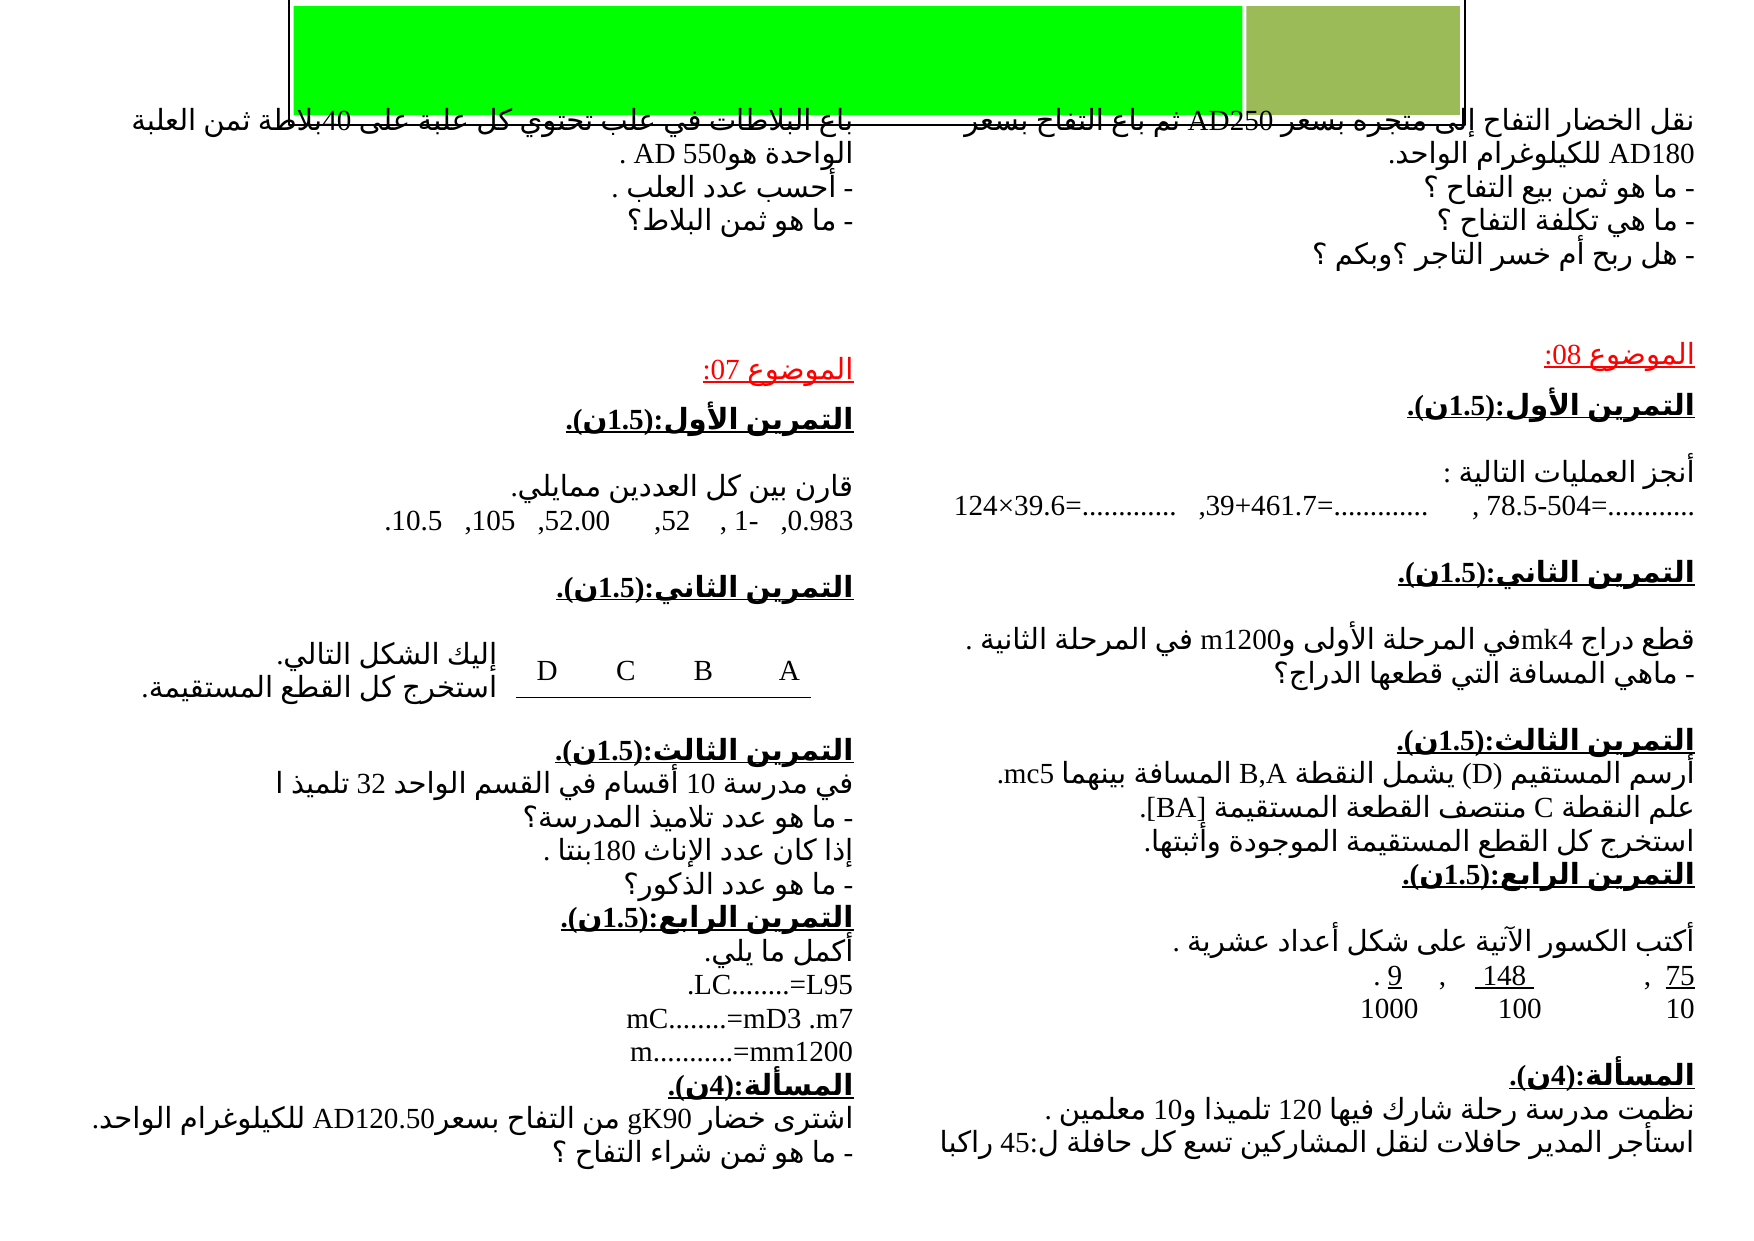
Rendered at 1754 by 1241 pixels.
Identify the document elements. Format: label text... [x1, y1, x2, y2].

text قارن بين كل العددين ممايلي. [59, 469, 853, 503]
text في مدرسة 10 أقسام في القسم الواحد 32 تلميذ ا [59, 766, 853, 800]
text - ماهي المسافة التي قطعها الدراج؟ [901, 656, 1695, 689]
text نظمت مدرسة رحلة شارك فيها 120 تلميذا و10 معلمين . [901, 1092, 1695, 1126]
text التمرين الرابع:(1.5ن). [59, 900, 853, 934]
text علم النقطة C منتصف القطعة المستقيمة [ΒA]. [901, 790, 1695, 824]
text - ما هو ثمن البلاط؟ [59, 203, 853, 237]
text إذا كان عدد الإناث 180بنتا . [59, 833, 853, 867]
text - ما هي تكلفة التفاح ؟ [901, 203, 1695, 237]
text التمرين الأول:(1.5ن). [901, 388, 1695, 421]
text ............=78.5-504 , .............=39+461.7, .............=39.6×124 [901, 488, 1695, 522]
text أكمل ما يلي. [59, 934, 853, 967]
text اشترى خضار gΚ90 من التفاح بسعرAD120.50 للكيلوغرام الواحد. [59, 1102, 853, 1135]
text - ما هو ثمن بيع التفاح ؟ [901, 170, 1695, 203]
text باع البلاطات في علب تحتوي كل علبة على 40بلاطة ثمن العلبة الواحدة هوAD 550 . [59, 103, 853, 170]
text - ما هو ثمن شراء التفاح ؟ [59, 1135, 853, 1169]
text m...........=mm1200 [59, 1034, 853, 1068]
text mC........=mD3 .m7 [59, 1001, 853, 1034]
text المسألة:(4ن). [901, 1058, 1695, 1092]
text - أحسب عدد العلب . [59, 170, 853, 203]
text التمرين الثالث:(1.5ن). [901, 723, 1695, 757]
text أرسم المستقيم (D) يشمل النقطة Β,A المسافة بينهما mc5. [901, 757, 1695, 790]
text 0.983, -1 , 52, 52.00, 105, 10.5. [59, 503, 853, 536]
text أكتب الكسور الآتية على شكل أعداد عشرية . [901, 924, 1695, 958]
text 10 100 1000 [901, 991, 1695, 1025]
text إليك الشكل التالي. [59, 637, 853, 670]
text 75 , 148 , 9 . [901, 958, 1695, 991]
text التمرين الرابع:(1.5ن). [901, 857, 1695, 891]
text استخرج كل القطع المستقيمة. [59, 670, 853, 704]
text استخرج كل القطع المستقيمة الموجودة وأثبتها. [901, 824, 1695, 857]
text أنجز العمليات التالية : [901, 455, 1695, 488]
text قطع دراج mk4في المرحلة الأولى وm1200 في المرحلة الثانية . [901, 622, 1695, 656]
text المسألة:(4ن). [59, 1068, 853, 1102]
text - ما هو عدد الذكور؟ [59, 867, 853, 900]
text - ما هو عدد تلاميذ المدرسة؟ [59, 800, 853, 833]
text التمرين الثاني:(1.5ن). [901, 555, 1695, 589]
text التمرين الثاني:(1.5ن). [59, 570, 853, 603]
table_header D C Β A [516, 653, 811, 697]
text استأجر المدير حافلات لنقل المشاركين تسع كل حافلة ل:45 راكبا [901, 1126, 1695, 1159]
text الموضوع 08: [901, 337, 1695, 371]
text نقل الخضار التفاح إلى متجره بسعر AD250 ثم باع التفاح بسعر AD180 للكيلوغرام الواحد. [901, 103, 1695, 170]
text الموضوع 07: [59, 352, 853, 385]
text التمرين الثالث:(1.5ن). [59, 733, 853, 766]
text - هل ربح أم خسر التاجر ؟وبكم ؟ [901, 237, 1695, 270]
text التمرين الأول:(1.5ن). [59, 402, 853, 436]
text LC........=L95. [59, 967, 853, 1001]
